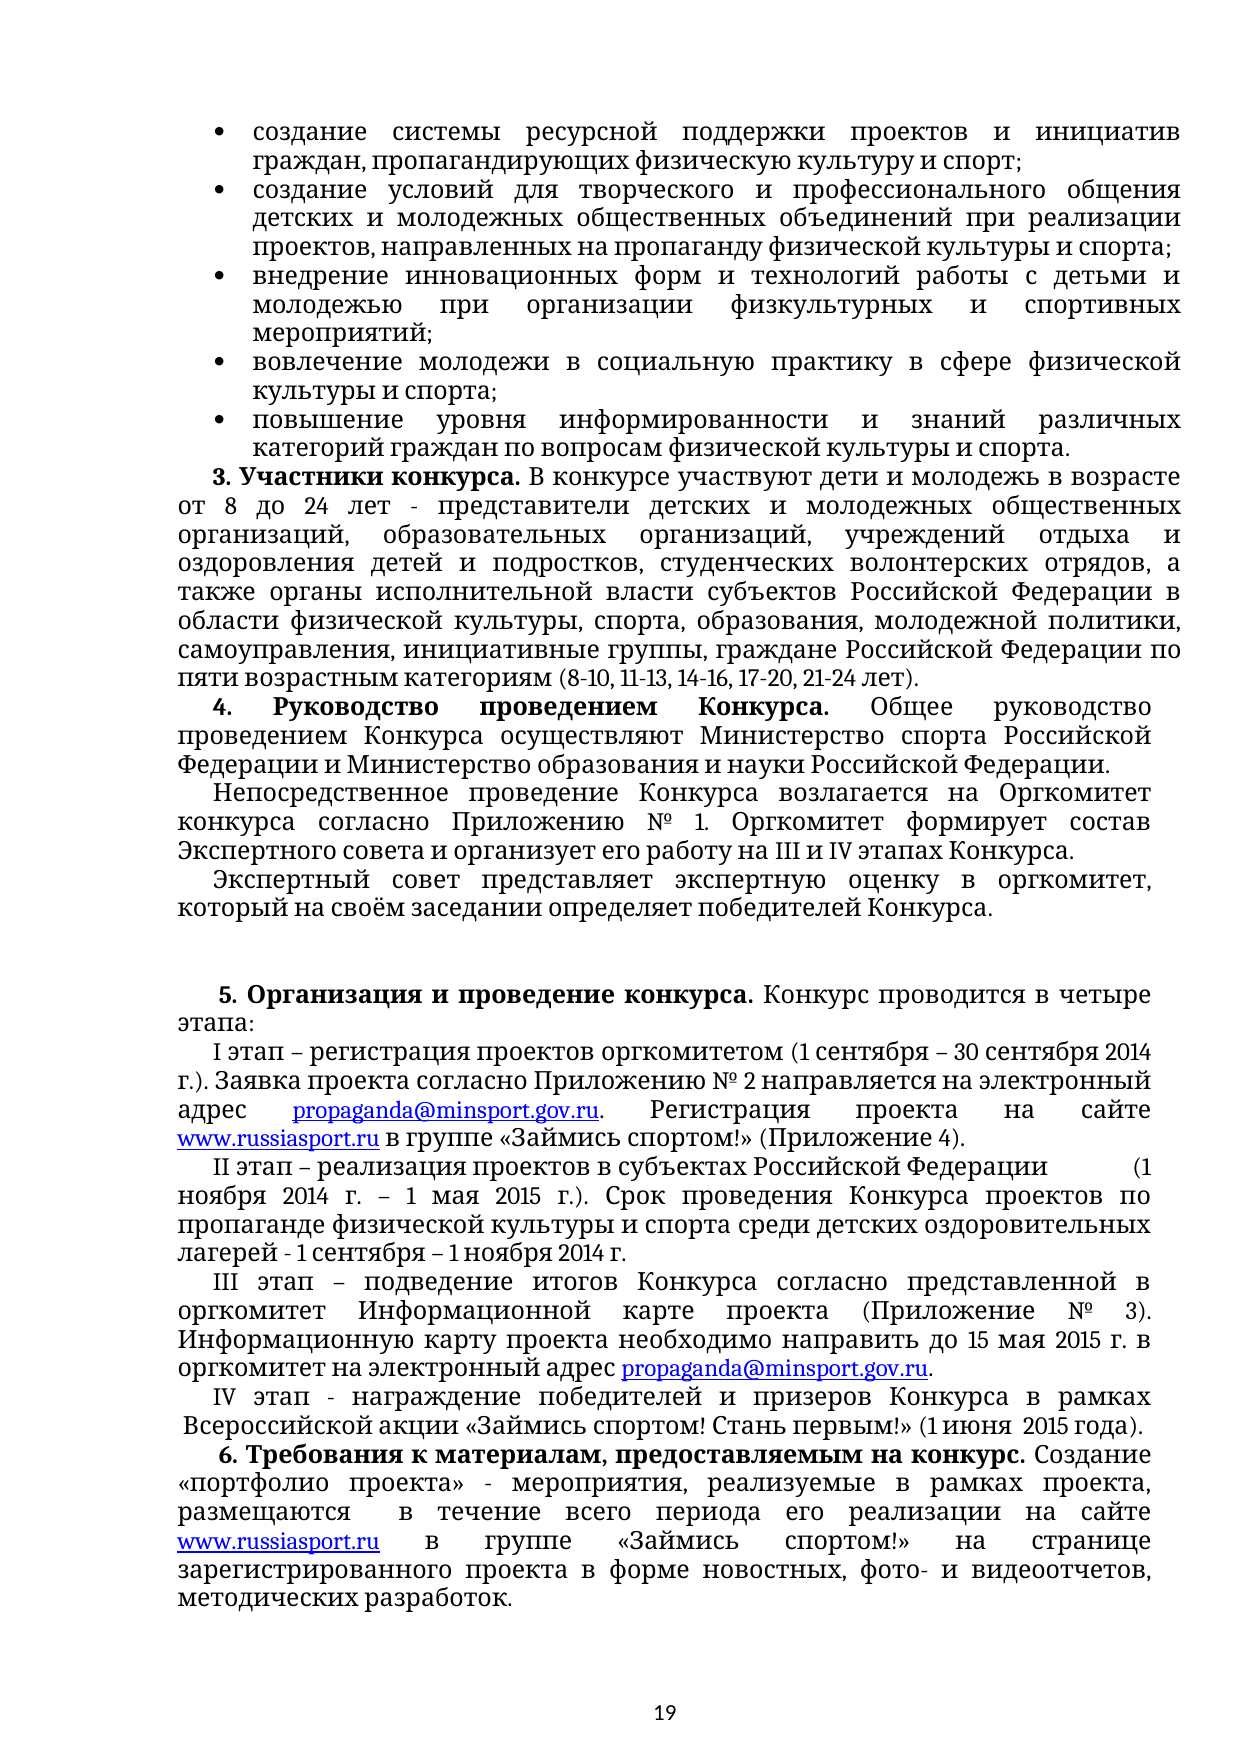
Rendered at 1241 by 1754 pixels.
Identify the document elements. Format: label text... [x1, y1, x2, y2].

text Непосредственное проведение Конкурса возлагается на Оргкомитет конкурса согласно Приложению № 1. Оргкомитет формирует состав Экспертного совета и организует его работу на III и IV этапах Конкурса. [177, 779, 1152, 866]
list создание системы ресурсной поддержки проектов и инициатив граждан, пропагандирующих физическую культуру и спорт; [215, 118, 1181, 176]
list повышение уровня информированности и знаний различных категорий граждан по вопросам физической культуры и спорта. [215, 406, 1181, 463]
text I этап – регистрация проектов оргкомитетом (1 сентября – 30 сентября 2014 г.). Заявка проекта согласно Приложению № 2 направляется на электронный адрес propaganda@minsport.gov.ru. Регистрация проекта на сайте www.russiasport.ru в группе «Займись спортом!» (Приложение 4). [177, 1038, 1152, 1153]
text III этап – подведение итогов Конкурса согласно представленной в оргкомитет Информационной карте проекта (Приложение № 3). Информационную карту проекта необходимо направить до 15 мая 2015 г. в оргкомитет на электронный адрес propaganda@minsport.gov.ru. [177, 1268, 1152, 1383]
text 3. Участники конкурса. В конкурсе участвуют дети и молодежь в возрасте от 8 до 24 лет - представители детских и молодежных общественных организаций, образовательных организаций, учреждений отдыха и оздоровления детей и подростков, студенческих волонтерских отрядов, а также органы исполнительной власти субъектов Российской Федерации в области физической культуры, спорта, образования, молодежной политики, самоуправления, инициативные группы, граждане Российской Федерации по пяти возрастным категориям (8-10, 11-13, 14-16, 17-20, 21-24 лет). [177, 463, 1181, 693]
list вовлечение молодежи в социальную практику в сфере физической культуры и спорта; [215, 348, 1181, 406]
text IV этап - награждение победителей и призеров Конкурса в рамках Всероссийской акции «Займись спортом! Стань первым!» (1 июня 2015 года). [177, 1383, 1152, 1441]
list создание условий для творческого и профессионального общения детских и молодежных общественных объединений при реализации проектов, направленных на пропаганду физической культуры и спорта; [215, 176, 1181, 262]
text II этап – реализация проектов в субъектах Российской Федерации (1 ноября 2014 г. – 1 мая 2015 г.). Срок проведения Конкурса проектов по пропаганде физической культуры и спорта среди детских оздоровительных лагерей - 1 сентября – 1 ноября 2014 г. [177, 1153, 1152, 1268]
list внедрение инновационных форм и технологий работы с детьми и молодежью при организации физкультурных и спортивных мероприятий; [215, 262, 1181, 348]
text Экспертный совет представляет экспертную оценку в оргкомитет, который на своём заседании определяет победителей Конкурса. [177, 866, 1152, 923]
text 6. Требования к материалам, предоставляемым на конкурс. Создание «портфолио проекта» - мероприятия, реализуемые в рамках проекта, размещаются в течение всего периода его реализации на сайте www.russiasport.ru в группе «Займись спортом!» на странице зарегистрированного проекта в форме новостных, фото- и видеоотчетов, методических разработок. [177, 1441, 1152, 1613]
text 4. Руководство проведением Конкурса. Общее руководство проведением Конкурса осуществляют Министерство спорта Российской Федерации и Министерство образования и науки Российской Федерации. [177, 693, 1152, 779]
text 5. Организация и проведение конкурса. Конкурс проводится в четыре этапа: [177, 981, 1152, 1038]
